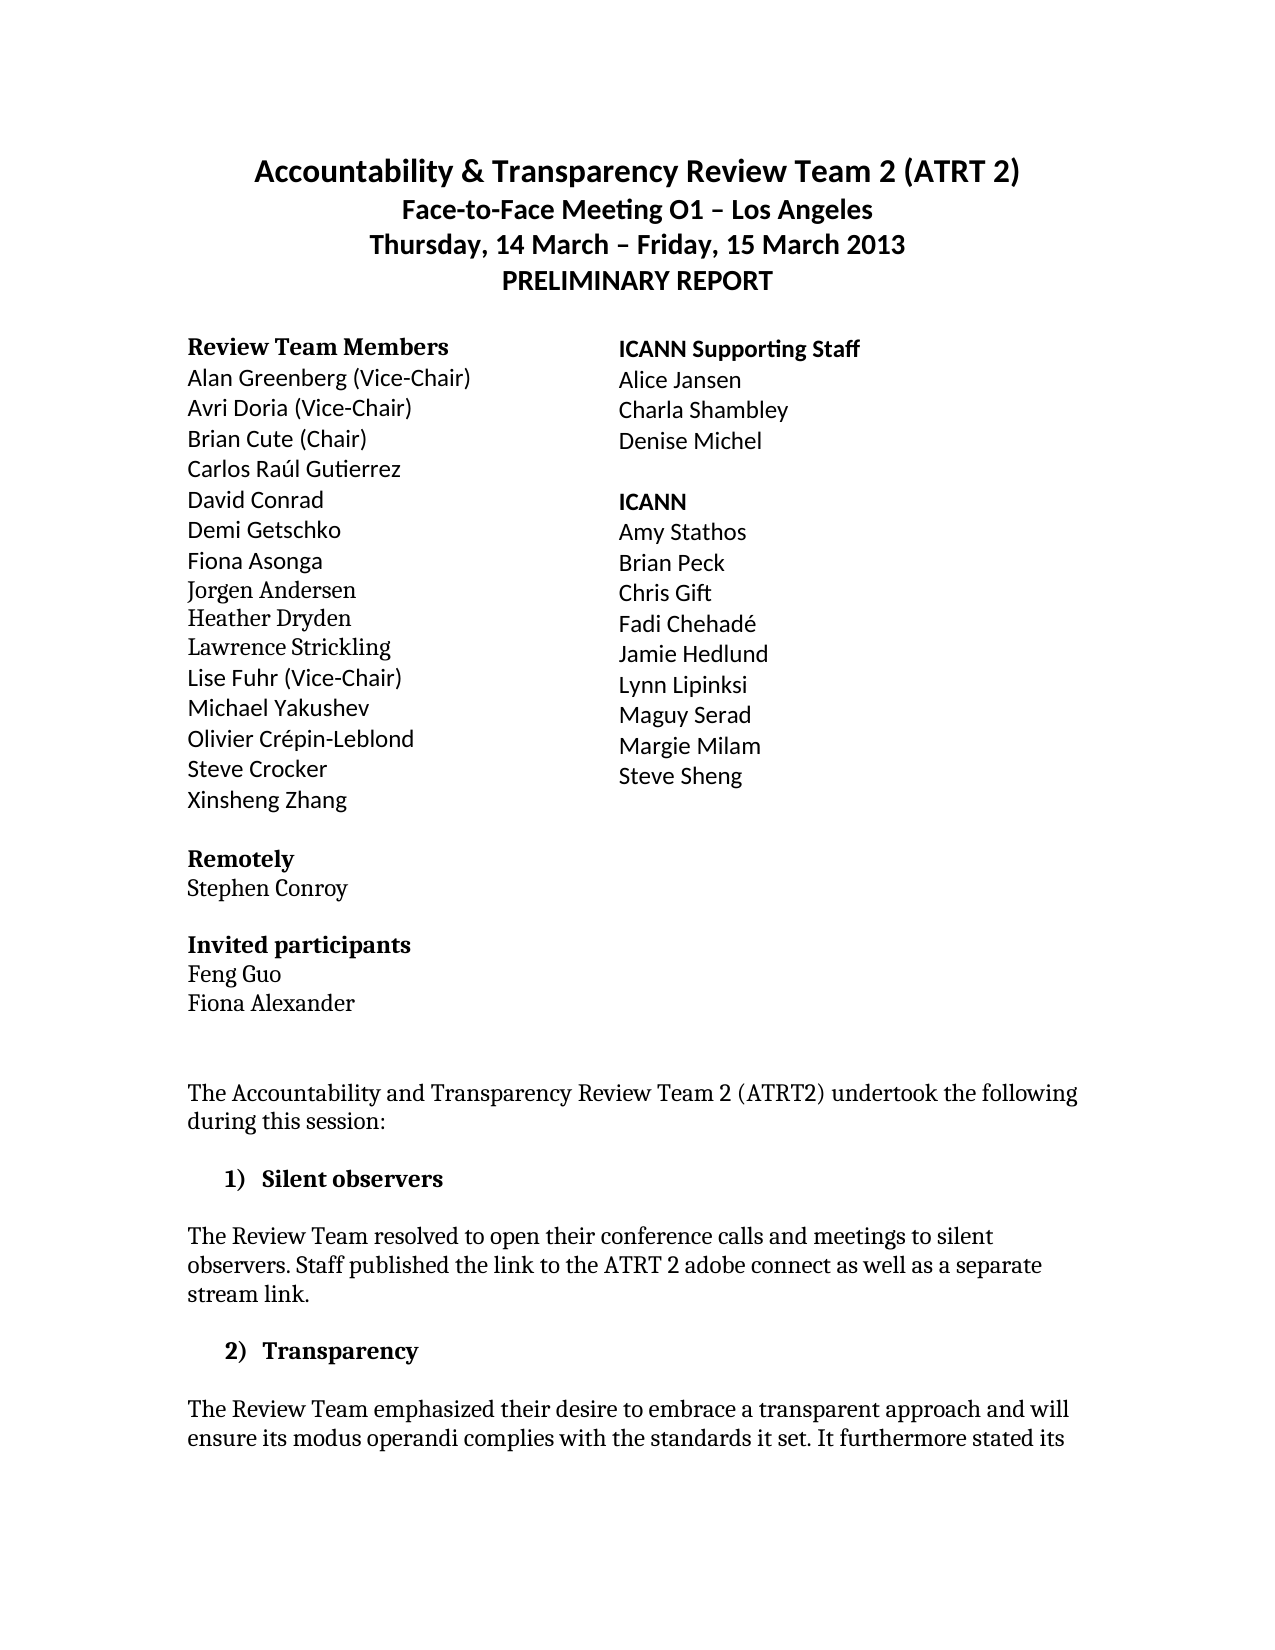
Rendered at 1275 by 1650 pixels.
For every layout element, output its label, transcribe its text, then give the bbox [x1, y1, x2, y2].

text Thursday, 14 March – Friday, 15 March 2013 [187, 226, 1087, 262]
list Transparency [225, 1337, 1087, 1366]
table_header Review Team Members Alan Greenberg (Vice-Chair) Avri Doria (Vice-Chair) Brian Cute (Chair) Carlos Raúl Gutierrez David Conrad Demi Getschko Fiona Asonga Jorgen Andersen Heather Dryden Lawrence Strickling Lise Fuhr (Vice-Chair) Michael Yakushev Olivier Crépin-Leblond Steve Crocker Xinsheng Zhang Remotely Stephen Conroy Invited participants Feng Guo Fiona Alexander [188, 333, 619, 1078]
text PRELIMINARY REPORT [187, 262, 1087, 298]
text The Accountability and Transparency Review Team 2 (ATRT2) undertook the following during this session: [187, 1078, 1087, 1136]
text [187, 1395, 1087, 1452]
text The Review Team resolved to open their conference calls and meetings to silent observers. Staff published the link to the ATRT 2 adobe connect as well as a separate stream link. [187, 1222, 1087, 1308]
list Silent observers [225, 1165, 1087, 1193]
table_header ICANN Supporting Staff Alice Jansen Charla Shambley Denise Michel ICANN Amy Stathos Brian Peck Chris Gift Fadi Chehadé Jamie Hedlund Lynn Lipinksi Maguy Serad Margie Milam Steve Sheng [619, 333, 1027, 1078]
text Face-to-Face Meeting O1 – Los Angeles [187, 191, 1087, 226]
text Accountability & Transparency Review Team 2 (ATRT 2) [187, 150, 1087, 191]
